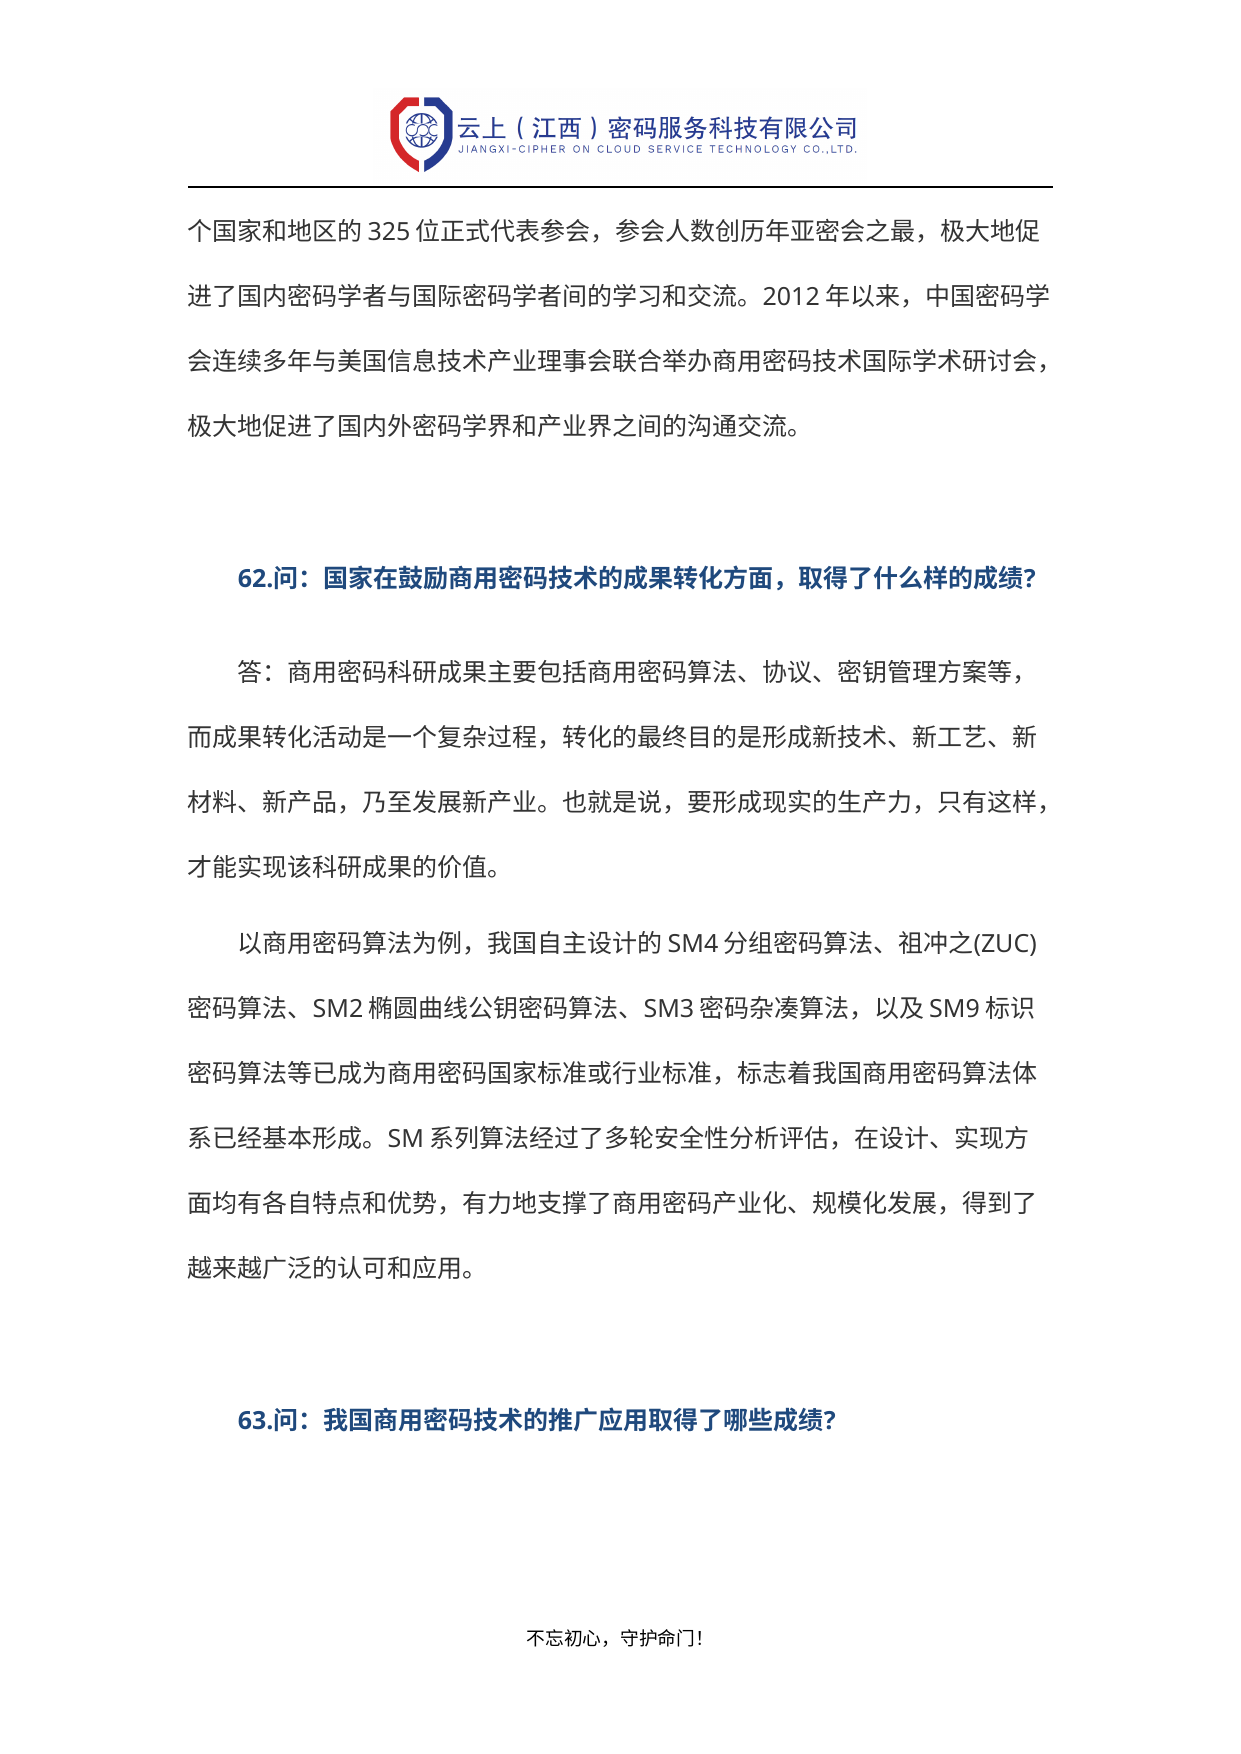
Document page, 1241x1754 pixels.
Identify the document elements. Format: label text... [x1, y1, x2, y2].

text 答：商用密码科研成果主要包括商用密码算法、协议、密钥管理方案等，而成果转化活动是一个复杂过程，转化的最终目的是形成新技术、新工艺、新材料、新产品，乃至发展新产业。也就是说，要形成现实的生产力，只有这样，才能实现该科研成果的价值。 [187, 638, 1053, 898]
text 以商用密码算法为例，我国自主设计的SM4分组密码算法、祖冲之(ZUC)密码算法、SM2椭圆曲线公钥密码算法、SM3密码杂凑算法，以及SM9标识密码算法等已成为商用密码国家标准或行业标准，标志着我国商用密码算法体系已经基本形成。SM系列算法经过了多轮安全性分析评估，在设计、实现方面均有各自特点和优势，有力地支撑了商用密码产业化、规模化发展，得到了越来越广泛的认可和应用。 [187, 909, 1053, 1299]
text 63.问：我国商用密码技术的推广应用取得了哪些成绩? [187, 1386, 1053, 1451]
picture [373, 88, 868, 184]
text 62.问：国家在鼓励商用密码技术的成果转化方面，取得了什么样的成绩? [187, 544, 1053, 609]
